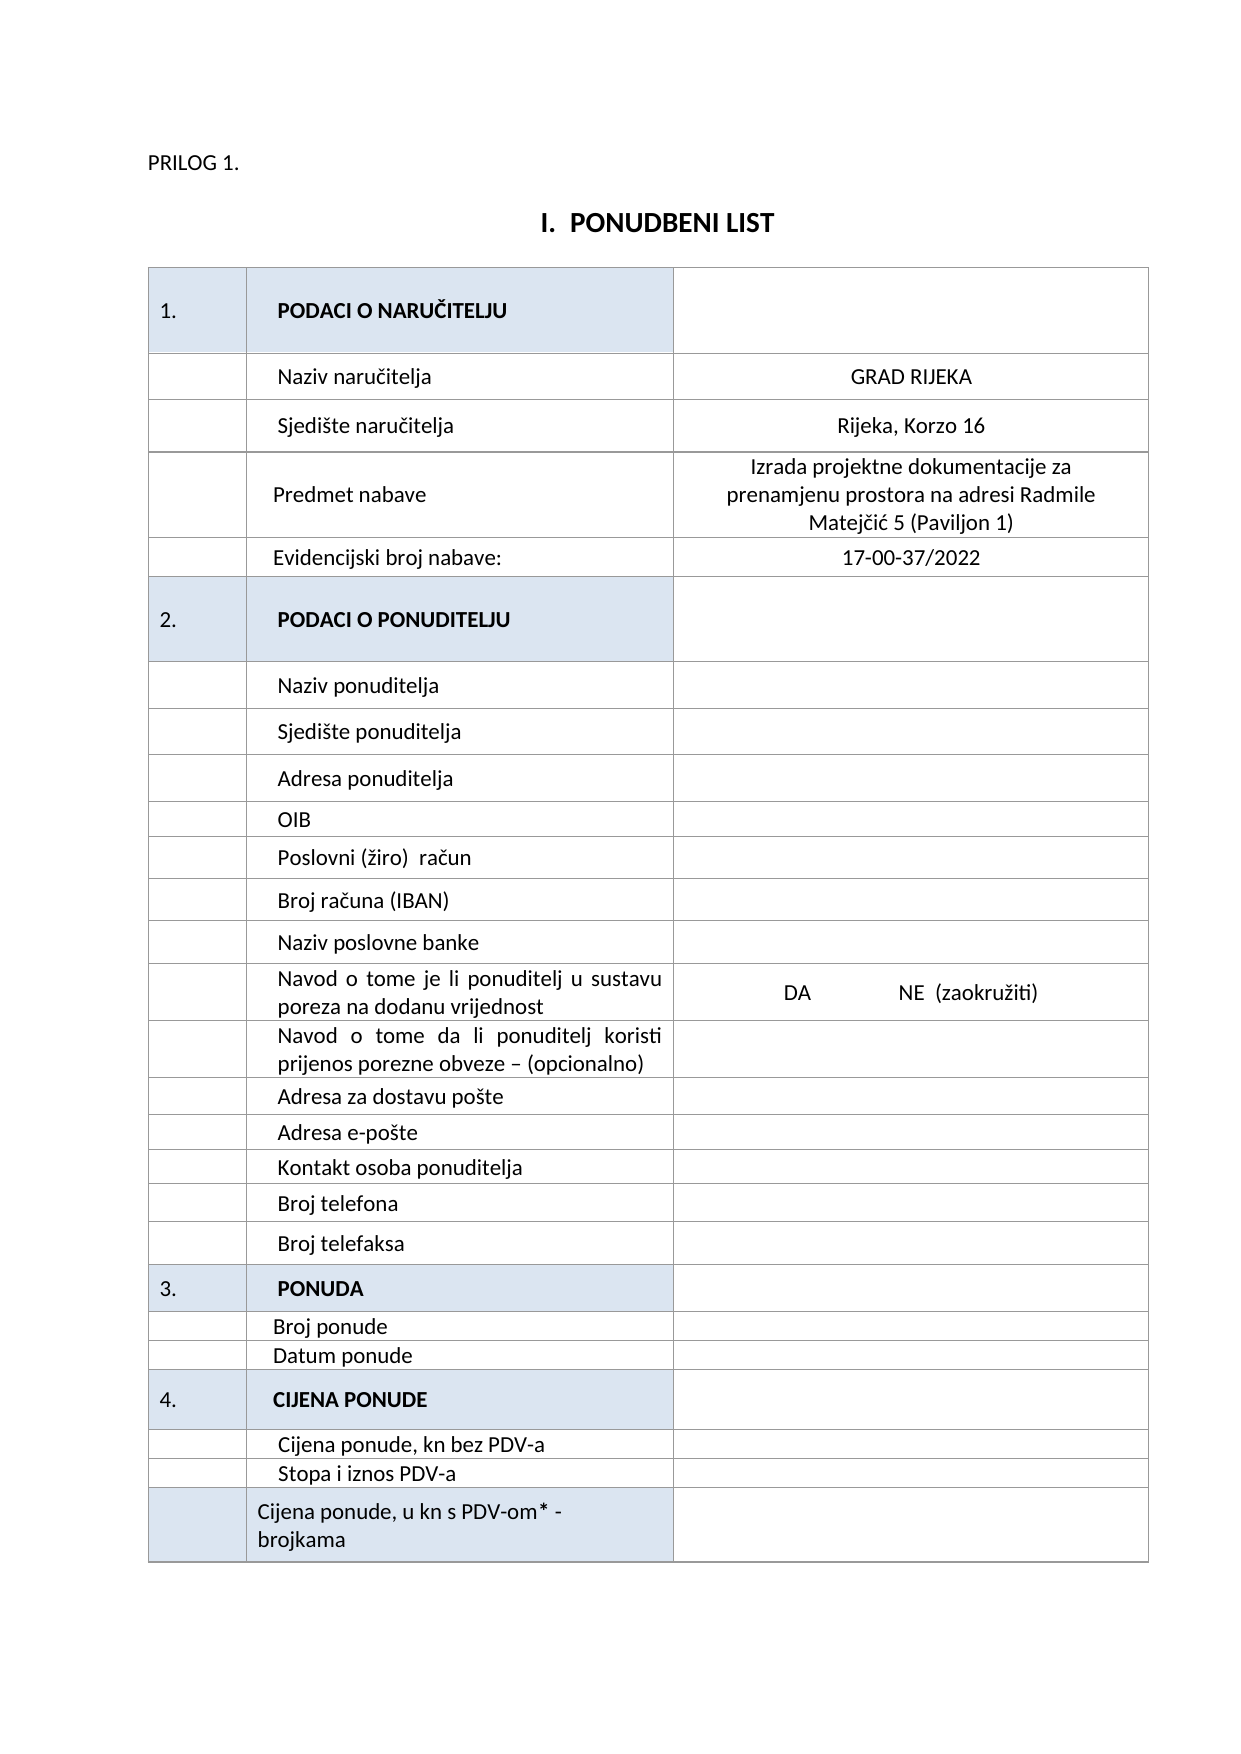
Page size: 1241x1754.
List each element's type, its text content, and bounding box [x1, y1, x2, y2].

table_cell [149, 538, 246, 576]
table_cell [674, 662, 1148, 708]
table_cell [149, 1459, 246, 1487]
table_cell Naziv ponuditelja [247, 662, 673, 708]
table_header 1. [149, 268, 246, 352]
table_cell CIJENA PONUDE [247, 1370, 673, 1429]
table_cell [149, 837, 246, 878]
table_cell Sjedište naručitelja [247, 400, 673, 451]
table_cell [149, 400, 246, 451]
table_cell Adresa e-pošte [247, 1115, 673, 1149]
table_cell [149, 453, 246, 537]
table_cell [149, 1312, 246, 1340]
table_cell [149, 802, 246, 836]
table_cell [674, 1078, 1148, 1114]
table_cell Broj računa (IBAN) [247, 879, 673, 920]
table_cell Evidencijski broj nabave: [247, 538, 673, 576]
table_cell [149, 1430, 246, 1458]
table_cell [149, 879, 246, 920]
table_cell [674, 1459, 1148, 1487]
table_cell [674, 879, 1148, 920]
table_cell Kontakt osoba ponuditelja [247, 1150, 673, 1183]
table_cell Poslovni (žiro) račun [247, 837, 673, 878]
table_cell [149, 709, 246, 754]
table_cell 2. [149, 577, 246, 661]
table_cell [149, 1222, 246, 1264]
table_cell [149, 1184, 246, 1221]
table_cell Adresa za dostavu pošte [247, 1078, 673, 1114]
table_cell [674, 802, 1148, 836]
table_cell [149, 1115, 246, 1149]
table_cell Datum ponude [247, 1341, 673, 1369]
table_cell PONUDA [247, 1265, 673, 1311]
table_cell [149, 1341, 246, 1369]
table_cell Stopa i iznos PDV-a [247, 1459, 673, 1487]
table_cell GRAD RIJEKA [674, 354, 1148, 399]
table_cell [149, 964, 246, 1020]
table_cell [674, 1265, 1148, 1311]
table_cell Predmet nabave [247, 453, 673, 537]
table_cell Cijena ponude, kn bez PDV-a [247, 1430, 673, 1458]
table_cell [674, 1150, 1148, 1183]
table_cell Cijena ponude, u kn s PDV-om* - brojkama [247, 1488, 673, 1561]
table_cell [149, 755, 246, 801]
table_cell Sjedište ponuditelja [247, 709, 673, 754]
table_cell [149, 921, 246, 963]
table_cell Rijeka, Korzo 16 [674, 400, 1148, 451]
table_cell Broj ponude [247, 1312, 673, 1340]
table_cell [674, 1488, 1148, 1561]
table_cell [674, 709, 1148, 754]
table_cell Navod o tome je li ponuditelj u sustavu poreza na dodanu vrijednost [247, 964, 673, 1020]
table_cell Navod o tome da li ponuditelj koristi prijenos porezne obveze – (opcionalno) [247, 1021, 673, 1077]
table_cell Naziv poslovne banke [247, 921, 673, 963]
table_cell [674, 1184, 1148, 1221]
table_header [674, 268, 1148, 352]
table_cell [674, 755, 1148, 801]
table_cell [149, 1150, 246, 1183]
table_cell [674, 1341, 1148, 1369]
table_cell PODACI O PONUDITELJU [247, 577, 673, 661]
table_cell [674, 1115, 1148, 1149]
table_cell 4. [149, 1370, 246, 1429]
table_cell 3. [149, 1265, 246, 1311]
table_cell Broj telefaksa [247, 1222, 673, 1264]
table_cell 17-00-37/2022 [674, 538, 1148, 576]
table_cell [674, 1312, 1148, 1340]
table_cell [674, 1430, 1148, 1458]
table_cell Izrada projektne dokumentacije za prenamjenu prostora na adresi Radmile Matejčić 5 (Paviljon 1) [674, 453, 1148, 537]
text PRILOG 1. [148, 148, 1093, 176]
table_cell [149, 662, 246, 708]
table_header PODACI O NARUČITELJU [247, 268, 673, 352]
table_cell [674, 1222, 1148, 1264]
table_cell [674, 837, 1148, 878]
table_cell Adresa ponuditelja [247, 755, 673, 801]
table_cell DA NE (zaokružiti) [674, 964, 1148, 1020]
table_cell Broj telefona [247, 1184, 673, 1221]
table_cell OIB [247, 802, 673, 836]
table_cell [149, 1488, 246, 1561]
table_cell [149, 354, 246, 399]
table_cell Naziv naručitelja [247, 354, 673, 399]
table_cell [149, 1021, 246, 1077]
table_cell [674, 1021, 1148, 1077]
table_cell [674, 577, 1148, 661]
table_cell [149, 1078, 246, 1114]
table_cell [674, 1370, 1148, 1429]
table_cell [674, 921, 1148, 963]
list PONUDBENI LIST [221, 204, 1093, 239]
